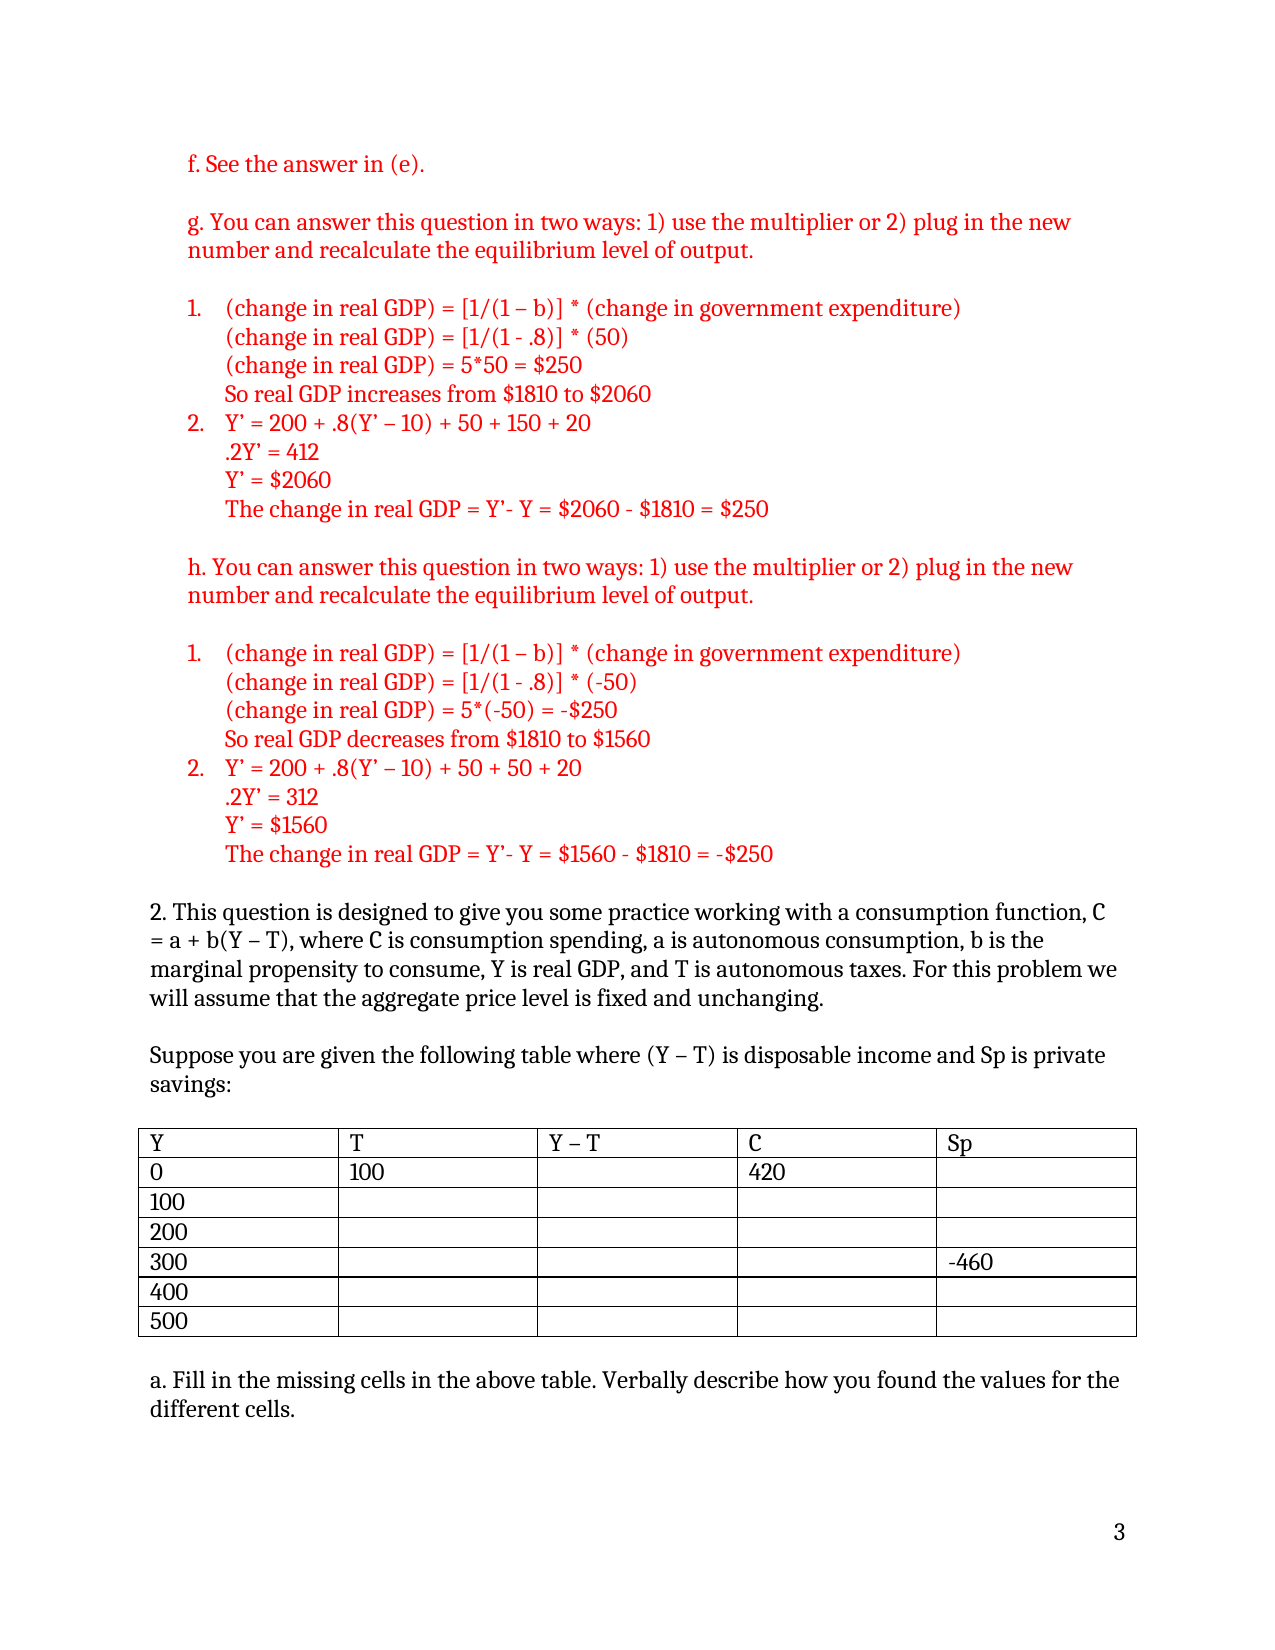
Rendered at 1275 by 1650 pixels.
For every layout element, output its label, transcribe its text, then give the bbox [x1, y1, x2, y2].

table_cell [538, 1307, 737, 1336]
list (change in real GDP) = [1/(1 - .8)] * (-50) [225, 667, 1125, 696]
table_cell 400 [139, 1278, 338, 1306]
list The change in real GDP = Y’- Y = $2060 - $1810 = $250 [225, 495, 1125, 524]
table_header Sp [937, 1129, 1136, 1157]
list So real GDP increases from $1810 to $2060 [225, 380, 1125, 409]
table_cell [738, 1188, 936, 1217]
list .2Y’ = 412 [225, 437, 1125, 466]
table_header Y – T [538, 1129, 737, 1157]
text f. See the answer in (e). [187, 150, 1125, 179]
table_header C [738, 1129, 936, 1157]
list Y’ = $2060 [225, 466, 1125, 495]
list The change in real GDP = Y’- Y = $1560 - $1810 = -$250 [225, 840, 1125, 869]
text 2. This question is designed to give you some practice working with a consumption function, C = a + b(Y – T), where C is consumption spending, a is autonomous consumption, b is the marginal propensity to consume, Y is real GDP, and T is autonomous taxes. For this problem we will assume that the aggregate price level is fixed and unchanging. [150, 897, 1125, 1012]
text g. You can answer this question in two ways: 1) use the multiplier or 2) plug in the new number and recalculate the equilibrium level of output. [187, 207, 1125, 265]
list So real GDP decreases from $1810 to $1560 [225, 725, 1125, 754]
table_cell [738, 1248, 936, 1276]
table_cell 100 [139, 1188, 338, 1217]
table_cell [339, 1278, 537, 1306]
table_cell [538, 1278, 737, 1306]
table_cell 500 [139, 1307, 338, 1336]
table_cell [339, 1188, 537, 1217]
table_header T [339, 1129, 537, 1157]
table_cell [538, 1158, 737, 1187]
table_cell [738, 1218, 936, 1247]
list (change in real GDP) = [1/(1 – b)] * (change in government expenditure) [187, 639, 1125, 667]
table_cell [937, 1278, 1136, 1306]
list Y’ = 200 + .8(Y’ – 10) + 50 + 150 + 20 [187, 409, 1125, 437]
table_header Y [139, 1129, 338, 1157]
table_cell 300 [139, 1248, 338, 1276]
table_cell -460 [937, 1248, 1136, 1276]
list (change in real GDP) = [1/(1 - .8)] * (50) [225, 322, 1125, 351]
list .2Y’ = 312 [225, 782, 1125, 811]
text h. You can answer this question in two ways: 1) use the multiplier or 2) plug in the new number and recalculate the equilibrium level of output. [187, 552, 1125, 610]
list (change in real GDP) = 5*50 = $250 [225, 351, 1125, 380]
list Y’ = 200 + .8(Y’ – 10) + 50 + 50 + 20 [187, 754, 1125, 782]
text a. Fill in the missing cells in the above table. Verbally describe how you found the values for the different cells. [150, 1366, 1125, 1423]
table_cell [339, 1218, 537, 1247]
table_cell [339, 1307, 537, 1336]
table_cell 0 [139, 1158, 338, 1187]
table_cell 420 [738, 1158, 936, 1187]
table_cell [538, 1248, 737, 1276]
table_cell [339, 1248, 537, 1276]
table_cell [937, 1218, 1136, 1247]
table_cell [738, 1278, 936, 1306]
table_cell 100 [339, 1158, 537, 1187]
list (change in real GDP) = 5*(-50) = -$250 [225, 696, 1125, 725]
table_cell [538, 1218, 737, 1247]
text Suppose you are given the following table where (Y – T) is disposable income and Sp is private savings: [150, 1041, 1125, 1099]
list Y’ = $1560 [225, 811, 1125, 840]
table_cell 200 [139, 1218, 338, 1247]
table_cell [738, 1307, 936, 1336]
table_cell [937, 1158, 1136, 1187]
table_cell [937, 1307, 1136, 1336]
table_cell [937, 1188, 1136, 1217]
table_cell [538, 1188, 737, 1217]
list (change in real GDP) = [1/(1 – b)] * (change in government expenditure) [187, 294, 1125, 322]
